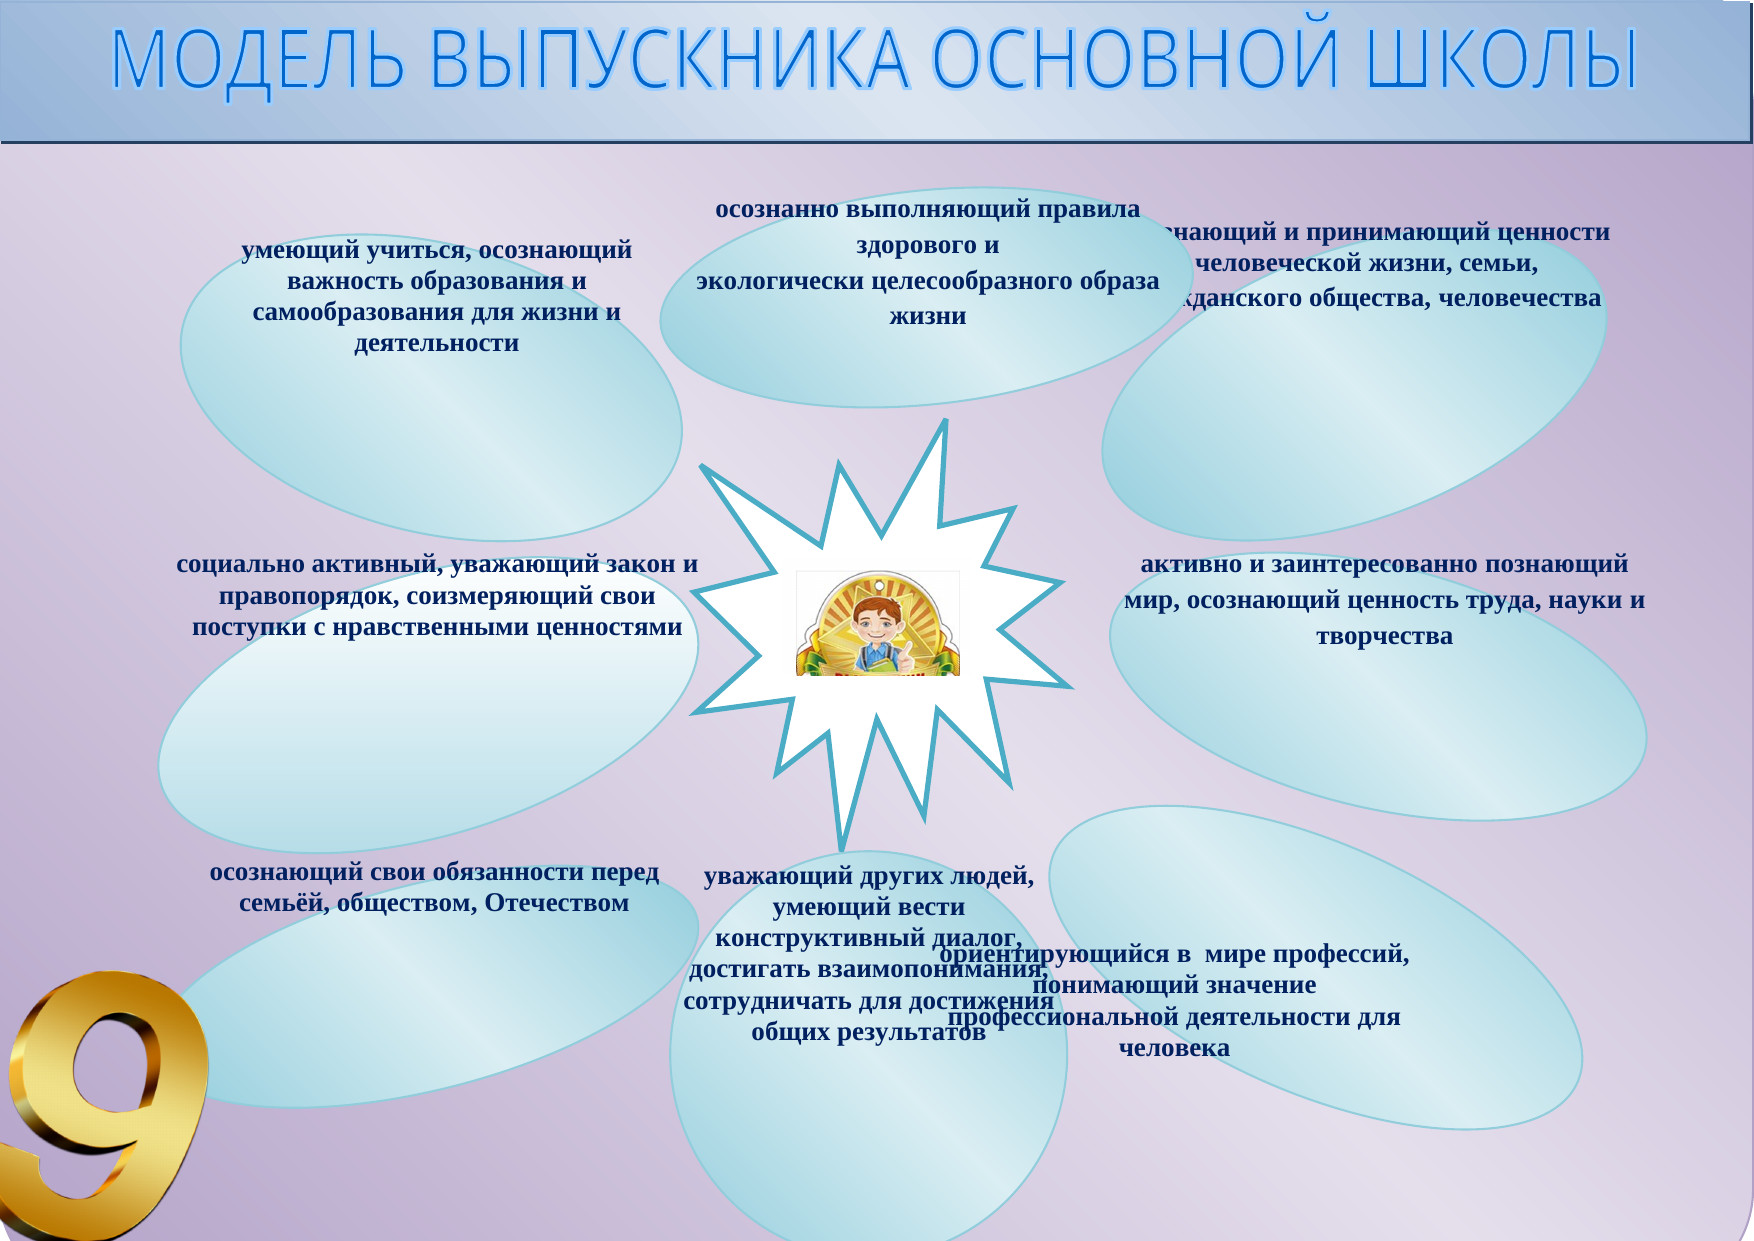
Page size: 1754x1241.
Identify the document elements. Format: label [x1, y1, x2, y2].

picture [782, 557, 973, 676]
picture [0, 935, 253, 1241]
